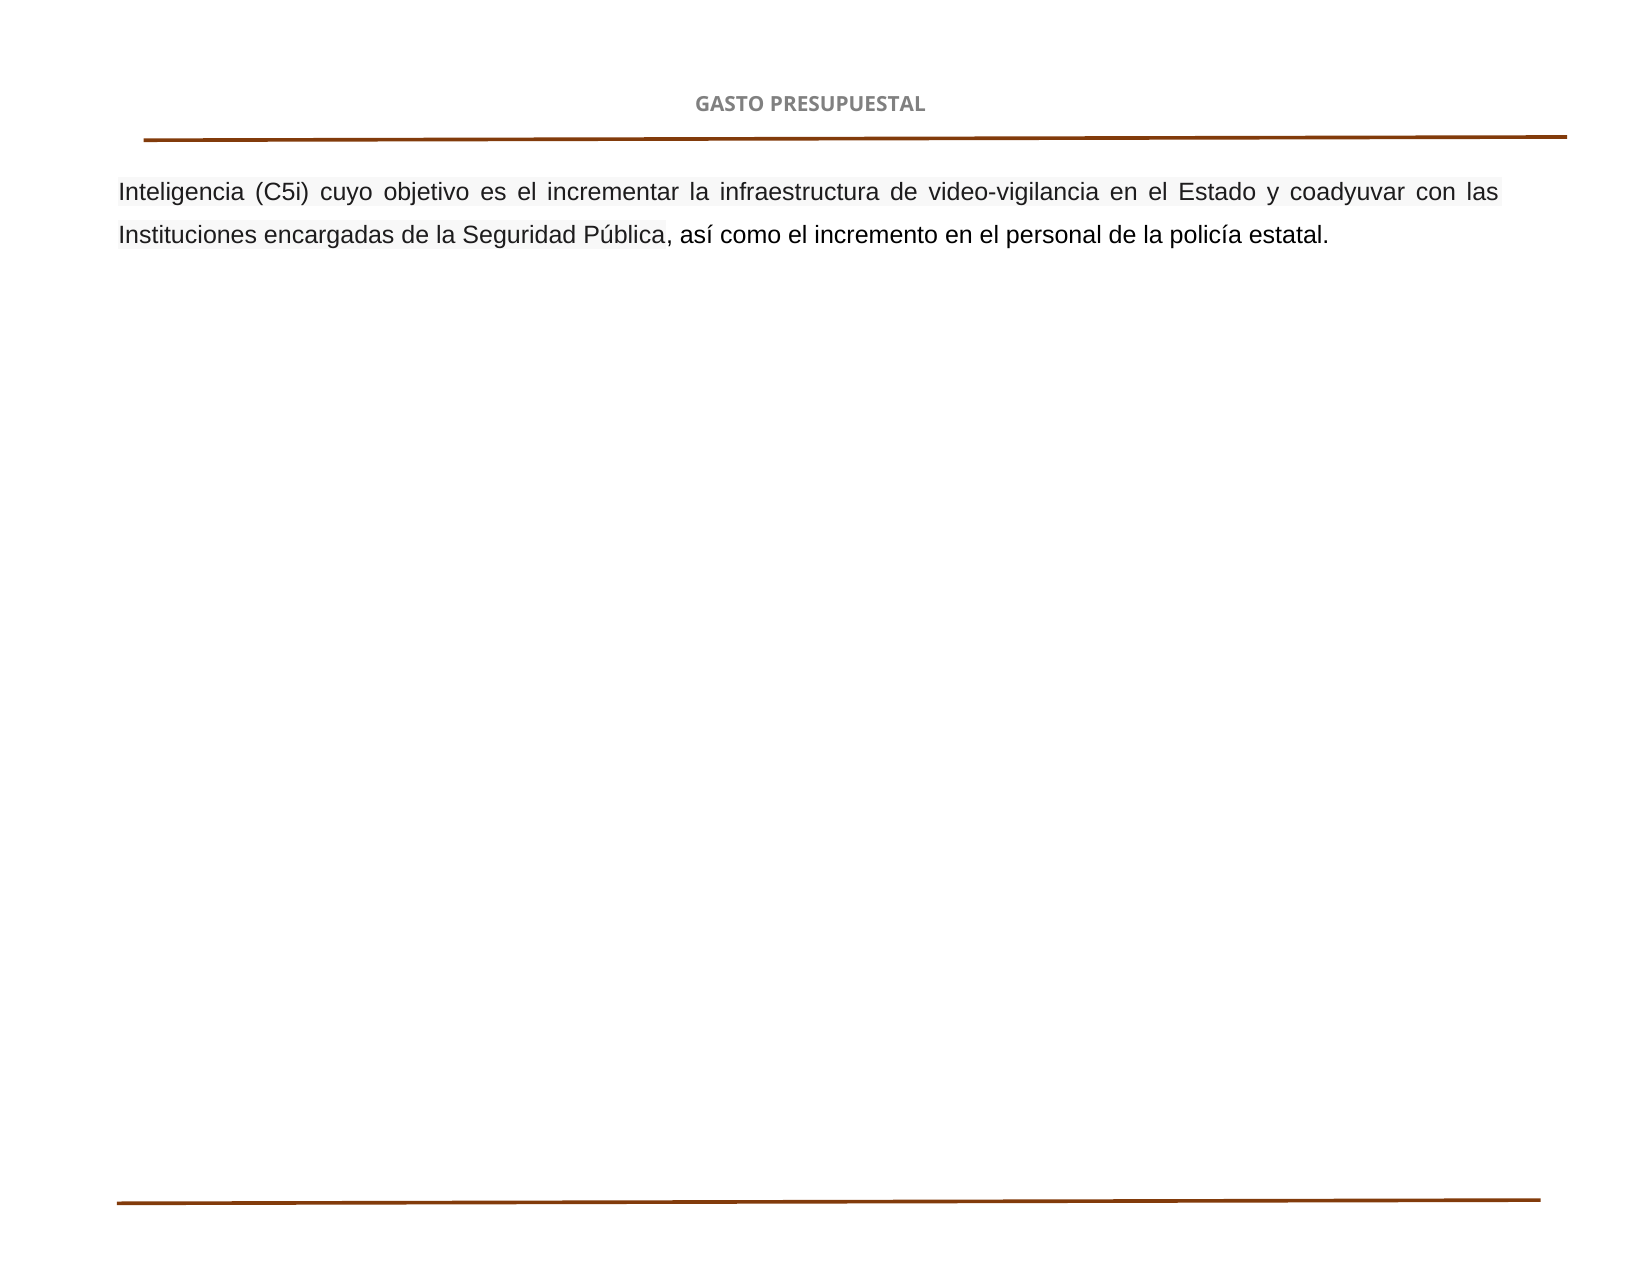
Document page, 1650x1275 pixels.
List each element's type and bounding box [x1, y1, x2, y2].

text [118, 206, 1502, 249]
